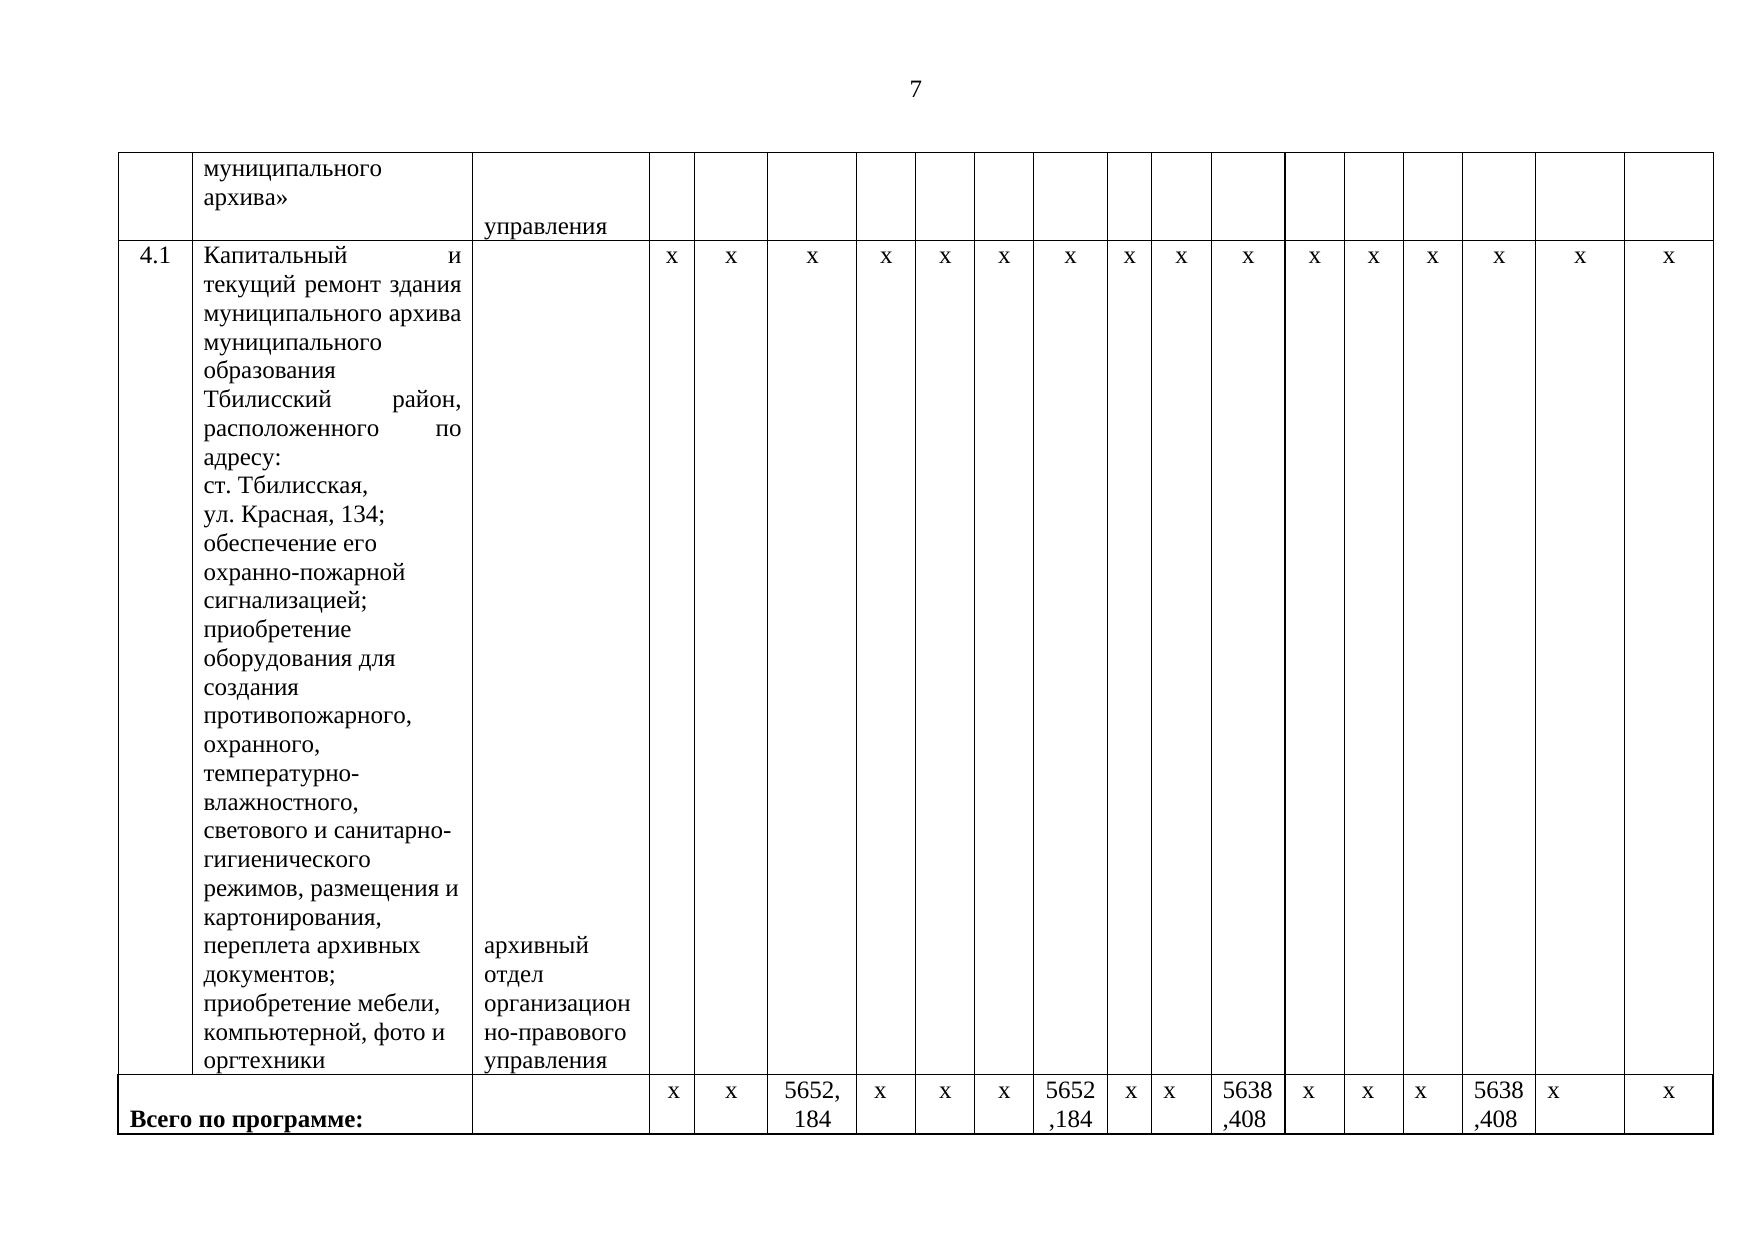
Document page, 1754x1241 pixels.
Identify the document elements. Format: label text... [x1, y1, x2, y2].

table_cell х [916, 153, 974, 239]
table_cell Всего по программе: [119, 1075, 472, 1133]
table_cell х [975, 153, 1033, 239]
table_cell х [1463, 153, 1535, 239]
table_cell [473, 1075, 649, 1133]
table_cell х [768, 153, 856, 239]
table_cell х [1345, 153, 1403, 239]
table_cell 5652,184 [1034, 1075, 1107, 1133]
table_cell х [975, 1075, 1033, 1133]
table_cell х [857, 241, 915, 1074]
table_cell х [1108, 241, 1151, 1074]
table_cell 4. [119, 153, 192, 239]
table_cell х [650, 153, 694, 239]
table_cell х [1108, 1075, 1151, 1133]
table_cell 4.1 [119, 241, 192, 1074]
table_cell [473, 153, 649, 239]
table_cell х [1404, 1075, 1462, 1133]
table_cell 5638,408 [1463, 1075, 1535, 1133]
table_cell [193, 153, 472, 239]
table_cell х [768, 241, 856, 1074]
table_cell х [1286, 241, 1344, 1074]
table_cell х [1463, 241, 1535, 1074]
table_cell х [1152, 1075, 1211, 1133]
table_cell х [1286, 1075, 1344, 1133]
table_cell х [1404, 153, 1462, 239]
table_cell х [1625, 241, 1713, 1074]
table_cell 5652,184 [768, 1075, 856, 1133]
table_cell х [1286, 153, 1344, 239]
table_cell х [1212, 241, 1284, 1074]
table_cell х [1212, 153, 1284, 239]
table_cell х [916, 1075, 974, 1133]
table_cell х [1625, 1075, 1712, 1133]
table_cell х [1625, 153, 1713, 239]
table_cell х [857, 1075, 915, 1133]
table_cell х [1345, 1075, 1403, 1133]
table_cell х [1152, 153, 1211, 239]
table_cell х [650, 1075, 694, 1133]
table_cell х [1034, 153, 1107, 239]
table_cell х [1536, 153, 1624, 239]
table_cell 5638,408 [1212, 1075, 1284, 1133]
table_cell х [695, 153, 767, 239]
table_cell х [1034, 241, 1107, 1074]
table_cell х [1345, 241, 1403, 1074]
table_cell х [695, 1075, 767, 1133]
table_cell х [975, 241, 1033, 1074]
table_cell х [695, 241, 767, 1074]
table_cell х [650, 241, 694, 1074]
table_cell х [1536, 241, 1624, 1074]
table_cell х [1536, 1075, 1624, 1133]
table_cell х [1404, 241, 1462, 1074]
table_cell Капитальный и текущий ремонт здания муниципального архива муниципального образования Тбилисский район, расположенного по адресу: ст. Тбилисская, ул. Красная, 134; обеспечение его охранно-пожарной сигнализацией; приобретение оборудования для создания противопожарного, охранного, температурно-влажностного, светового и санитарно-гигиенического режимов, размещения и картонирования, переплета архивных документов; приобретение мебели, компьютерной, фото и оргтехники [193, 241, 472, 1074]
table_cell х [1152, 241, 1211, 1074]
table_cell х [857, 153, 915, 239]
table_cell х [1108, 153, 1151, 239]
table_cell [473, 241, 649, 1074]
table_cell х [916, 241, 974, 1074]
